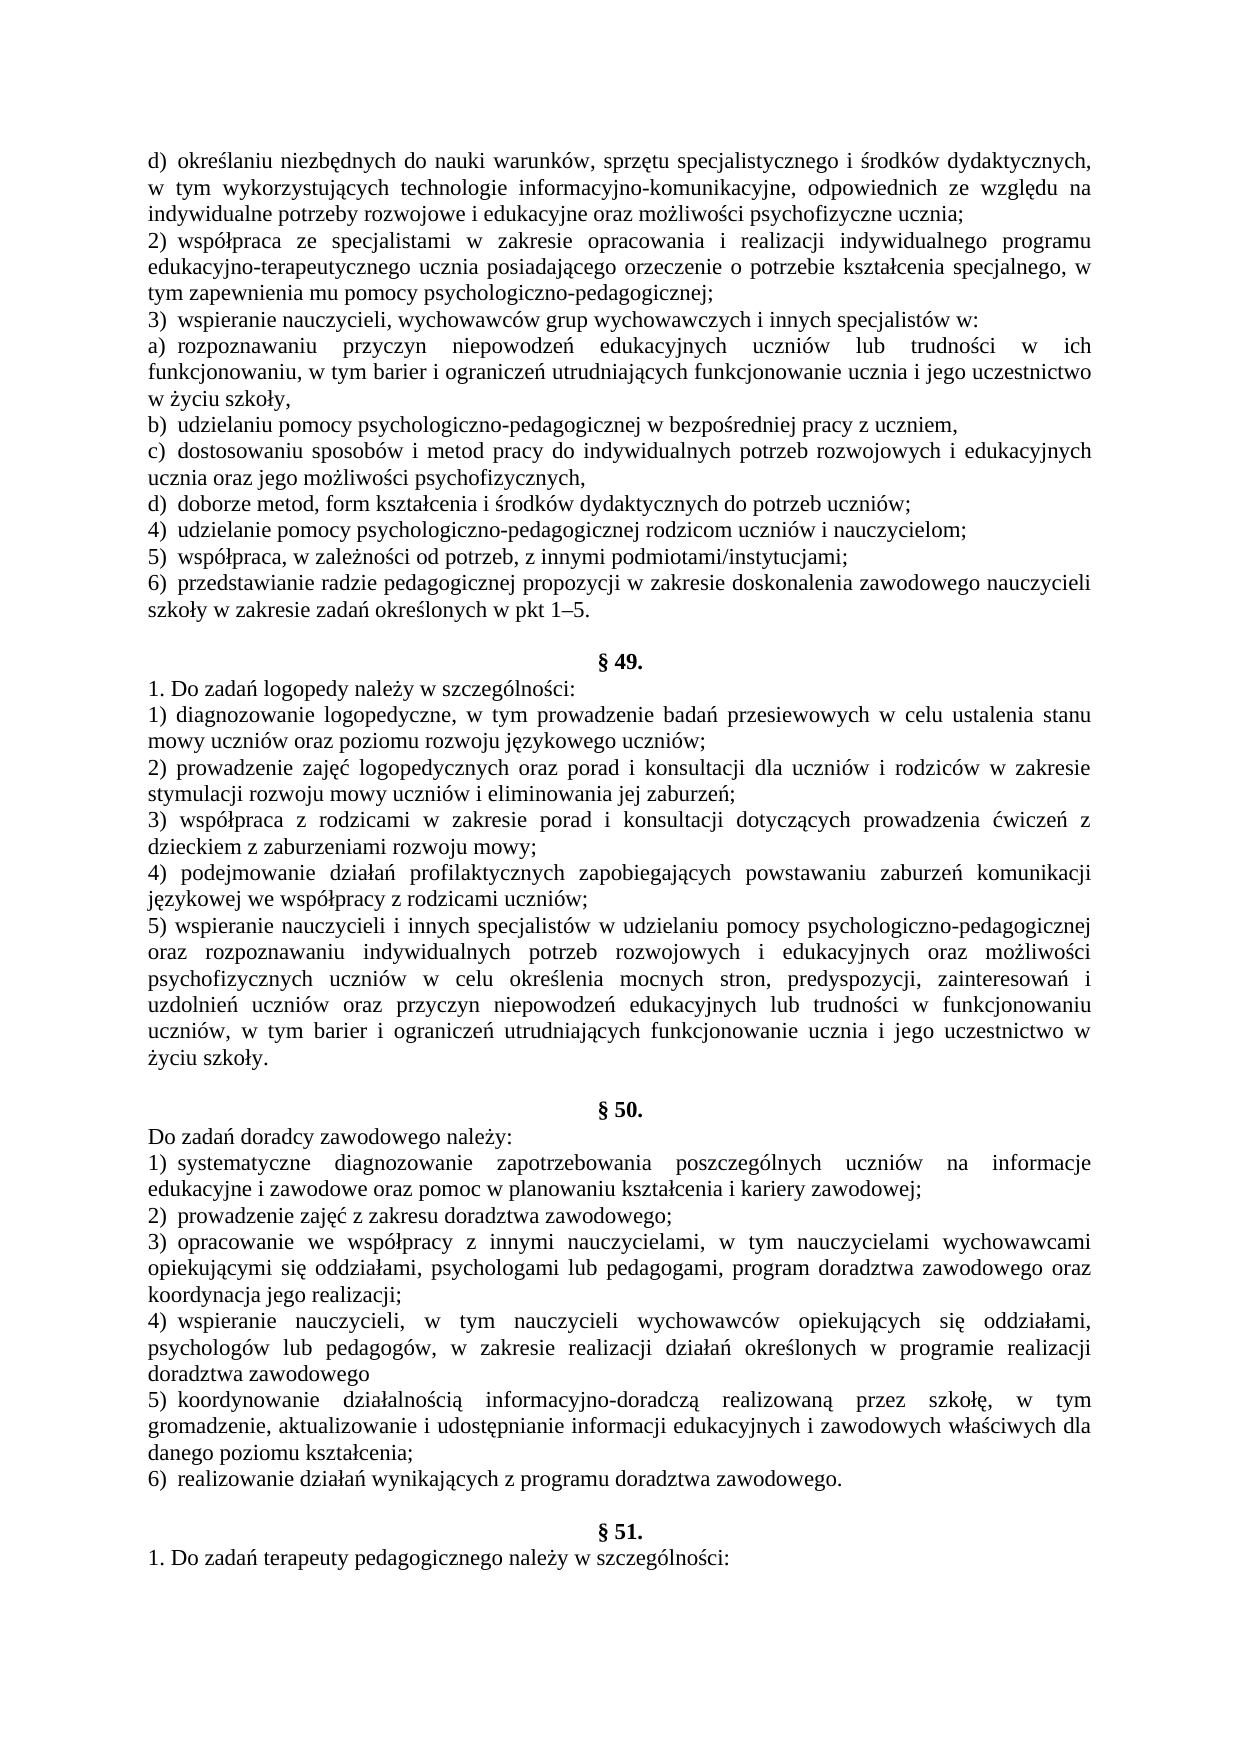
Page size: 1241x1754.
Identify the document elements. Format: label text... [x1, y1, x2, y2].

text d) doborze metod, form kształcenia i środków dydaktycznych do potrzeb uczniów; [148, 490, 1093, 517]
text 5) koordynowanie działalnością informacyjno-doradczą realizowaną przez szkołę, w tym gromadzenie, aktualizowanie i udostępnianie informacji edukacyjnych i zawodowych właściwych dla danego poziomu kształcenia; [148, 1386, 1093, 1465]
text 5) wspieranie nauczycieli i innych specjalistów w udzielaniu pomocy psychologiczno-pedagogicznej oraz rozpoznawaniu indywidualnych potrzeb rozwojowych i edukacyjnych oraz możliwości psychofizycznych uczniów w celu określenia mocnych stron, predyspozycji, zainteresowań i uzdolnień uczniów oraz przyczyn niepowodzeń edukacyjnych lub trudności w funkcjonowaniu uczniów, w tym barier i ograniczeń utrudniających funkcjonowanie ucznia i jego uczestnictwo w życiu szkoły. [148, 912, 1093, 1070]
text § 50. [148, 1096, 1093, 1123]
text 5) współpraca, w zależności od potrzeb, z innymi podmiotami/instytucjami; [148, 543, 1093, 569]
text 2) prowadzenie zajęć z zakresu doradztwa zawodowego; [148, 1202, 1093, 1228]
text 2) prowadzenie zajęć logopedycznych oraz porad i konsultacji dla uczniów i rodziców w zakresie stymulacji rozwoju mowy uczniów i eliminowania jej zaburzeń; [148, 754, 1093, 806]
text Do zadań doradcy zawodowego należy: [148, 1123, 1093, 1149]
text 2) współpraca ze specjalistami w zakresie opracowania i realizacji indywidualnego programu edukacyjno-terapeutycznego ucznia posiadającego orzeczenie o potrzebie kształcenia specjalnego, w tym zapewnienia mu pomocy psychologiczno-pedagogicznej; [148, 227, 1093, 306]
text 6) realizowanie działań wynikających z programu doradztwa zawodowego. [148, 1465, 1093, 1492]
text d) określaniu niezbędnych do nauki warunków, sprzętu specjalistycznego i środków dydaktycznych, w tym wykorzystujących technologie informacyjno-komunikacyjne, odpowiednich ze względu na indywidualne potrzeby rozwojowe i edukacyjne oraz możliwości psychofizyczne ucznia; [148, 148, 1093, 227]
text § 49. [148, 648, 1093, 675]
text § 51. [148, 1518, 1093, 1544]
text 4) wspieranie nauczycieli, w tym nauczycieli wychowawców opiekujących się oddziałami, psychologów lub pedagogów, w zakresie realizacji działań określonych w programie realizacji doradztwa zawodowego [148, 1307, 1093, 1386]
text b) udzielaniu pomocy psychologiczno-pedagogicznej w bezpośredniej pracy z uczniem, [148, 411, 1093, 437]
text 1. Do zadań terapeuty pedagogicznego należy w szczególności: [148, 1544, 1093, 1571]
text c) dostosowaniu sposobów i metod pracy do indywidualnych potrzeb rozwojowych i edukacyjnych ucznia oraz jego możliwości psychofizycznych, [148, 437, 1093, 490]
text 4) podejmowanie działań profilaktycznych zapobiegających powstawaniu zaburzeń komunikacji językowej we współpracy z rodzicami uczniów; [148, 859, 1093, 912]
text a) rozpoznawaniu przyczyn niepowodzeń edukacyjnych uczniów lub trudności w ich funkcjonowaniu, w tym barier i ograniczeń utrudniających funkcjonowanie ucznia i jego uczestnictwo w życiu szkoły, [148, 332, 1093, 411]
text 3) współpraca z rodzicami w zakresie porad i konsultacji dotyczących prowadzenia ćwiczeń z dzieckiem z zaburzeniami rozwoju mowy; [148, 806, 1093, 859]
text 1) systematyczne diagnozowanie zapotrzebowania poszczególnych uczniów na informacje edukacyjne i zawodowe oraz pomoc w planowaniu kształcenia i kariery zawodowej; [148, 1149, 1093, 1202]
text 3) opracowanie we współpracy z innymi nauczycielami, w tym nauczycielami wychowawcami opiekującymi się oddziałami, psychologami lub pedagogami, program doradztwa zawodowego oraz koordynacja jego realizacji; [148, 1228, 1093, 1307]
text 1. Do zadań logopedy należy w szczególności: [148, 675, 1093, 701]
text 3) wspieranie nauczycieli, wychowawców grup wychowawczych i innych specjalistów w: [148, 306, 1093, 332]
text 6) przedstawianie radzie pedagogicznej propozycji w zakresie doskonalenia zawodowego nauczycieli szkoły w zakresie zadań określonych w pkt 1–5. [148, 569, 1093, 622]
text 4) udzielanie pomocy psychologiczno-pedagogicznej rodzicom uczniów i nauczycielom; [148, 517, 1093, 543]
text 1) diagnozowanie logopedyczne, w tym prowadzenie badań przesiewowych w celu ustalenia stanu mowy uczniów oraz poziomu rozwoju językowego uczniów; [148, 701, 1093, 754]
